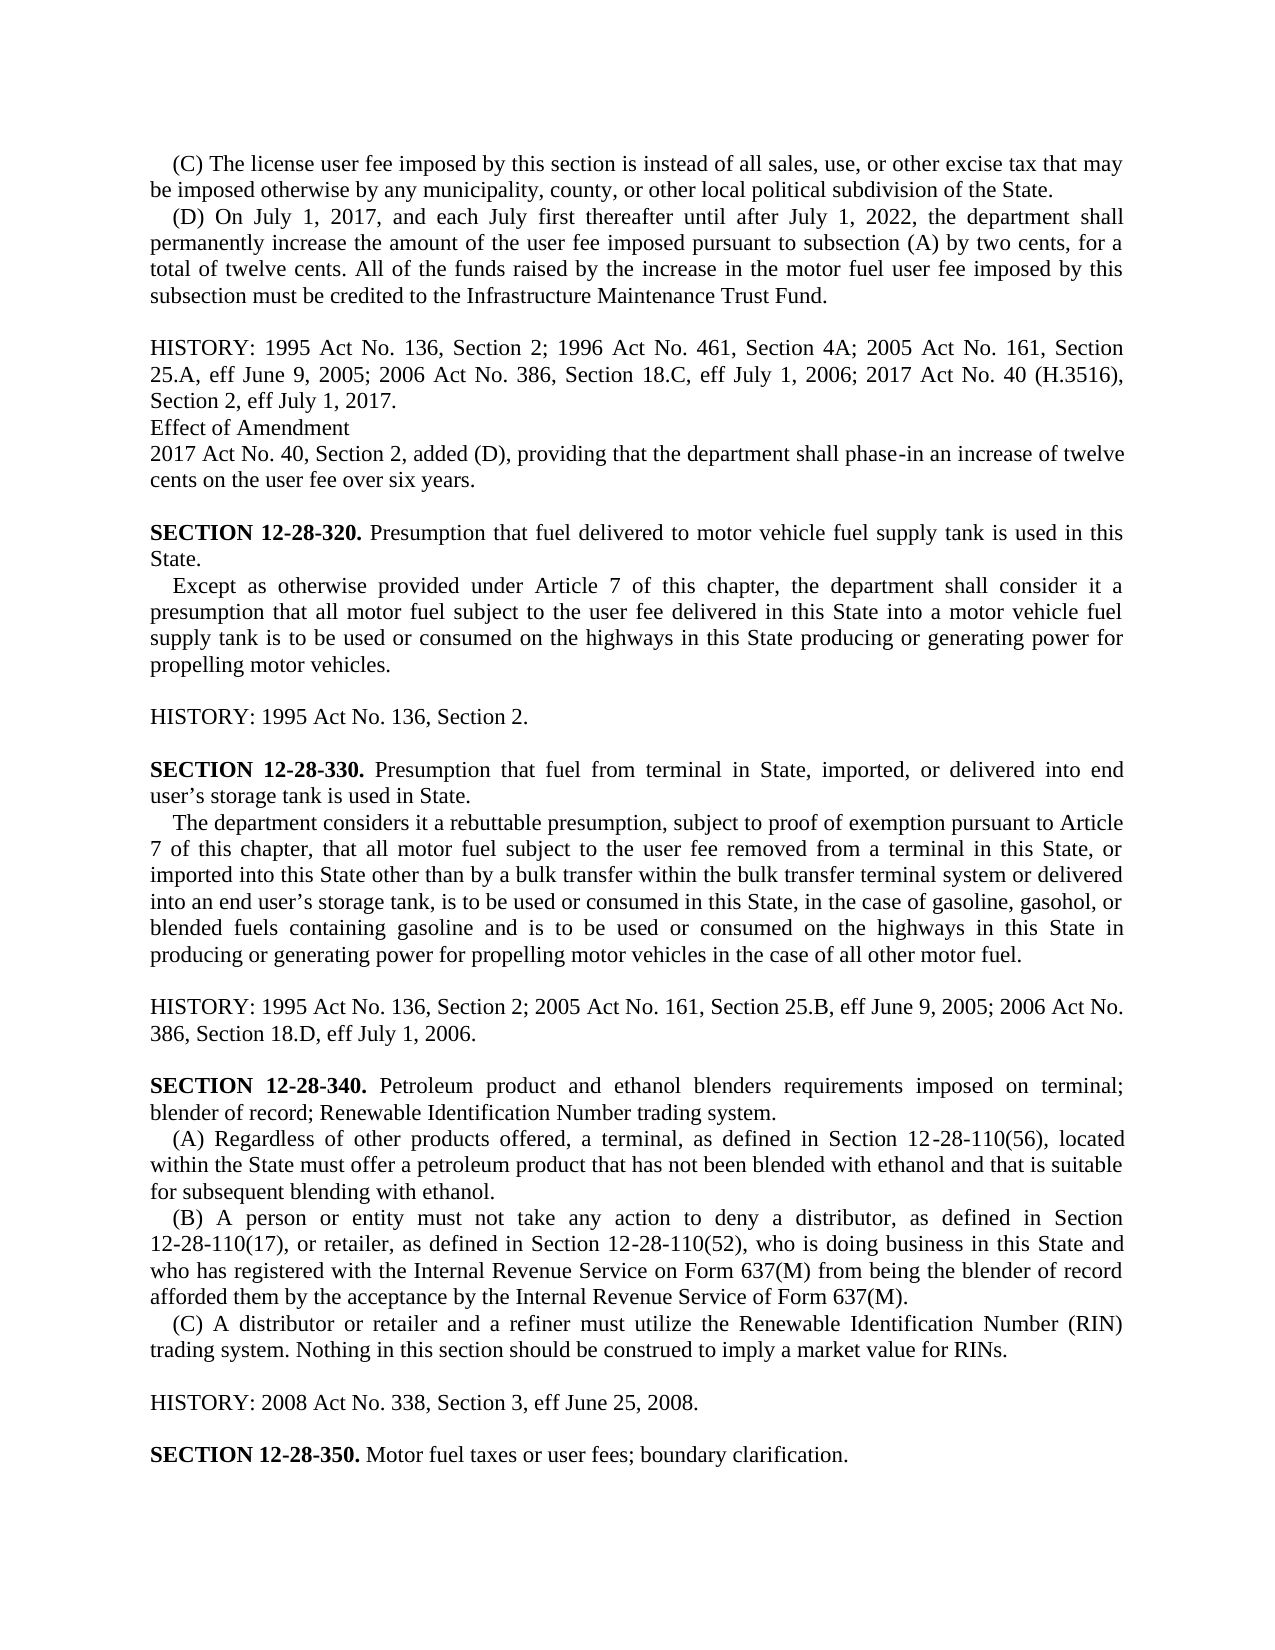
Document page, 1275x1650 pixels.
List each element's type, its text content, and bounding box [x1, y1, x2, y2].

text SECTION 12-28-350. Motor fuel taxes or user fees; boundary clarification. [150, 1441, 1125, 1468]
text SECTION 12-28-340. Petroleum product and ethanol blenders requirements imposed on terminal; blender of record; Renewable Identification Number trading system. [150, 1072, 1125, 1125]
text (C) A distributor or retailer and a refiner must utilize the Renewable Identification Number (RIN) trading system. Nothing in this section should be construed to imply a market value for RINs. [150, 1309, 1125, 1362]
text 2017 Act No. 40, Section 2, added (D), providing that the department shall phase-in an increase of twelve cents on the user fee over six years. [150, 440, 1125, 493]
text HISTORY: 1995 Act No. 136, Section 2; 1996 Act No. 461, Section 4A; 2005 Act No. 161, Section 25.A, eff June 9, 2005; 2006 Act No. 386, Section 18.C, eff July 1, 2006; 2017 Act No. 40 (H.3516), Section 2, eff July 1, 2017. [150, 334, 1125, 413]
text (C) The license user fee imposed by this section is instead of all sales, use, or other excise tax that may be imposed otherwise by any municipality, county, or other local political subdivision of the State. [150, 150, 1125, 203]
text HISTORY: 1995 Act No. 136, Section 2; 2005 Act No. 161, Section 25.B, eff June 9, 2005; 2006 Act No. 386, Section 18.D, eff July 1, 2006. [150, 993, 1125, 1046]
text (B) A person or entity must not take any action to deny a distributor, as defined in Section 12-28-110(17), or retailer, as defined in Section 12-28-110(52), who is doing business in this State and who has registered with the Internal Revenue Service on Form 637(M) from being the blender of record afforded them by the acceptance by the Internal Revenue Service of Form 637(M). [150, 1204, 1125, 1309]
text Except as otherwise provided under Article 7 of this chapter, the department shall consider it a presumption that all motor fuel subject to the user fee delivered in this State into a motor vehicle fuel supply tank is to be used or consumed on the highways in this State producing or generating power for propelling motor vehicles. [150, 572, 1125, 677]
text The department considers it a rebuttable presumption, subject to proof of exemption pursuant to Article 7 of this chapter, that all motor fuel subject to the user fee removed from a terminal in this State, or imported into this State other than by a bulk transfer within the bulk transfer terminal system or delivered into an end user’s storage tank, is to be used or consumed in this State, in the case of gasoline, gasohol, or blended fuels containing gasoline and is to be used or consumed on the highways in this State in producing or generating power for propelling motor vehicles in the case of all other motor fuel. [150, 809, 1125, 967]
text SECTION 12-28-320. Presumption that fuel delivered to motor vehicle fuel supply tank is used in this State. [150, 519, 1125, 572]
text SECTION 12-28-330. Presumption that fuel from terminal in State, imported, or delivered into end user’s storage tank is used in State. [150, 756, 1125, 809]
text (D) On July 1, 2017, and each July first thereafter until after July 1, 2022, the department shall permanently increase the amount of the user fee imposed pursuant to subsection (A) by two cents, for a total of twelve cents. All of the funds raised by the increase in the motor fuel user fee imposed by this subsection must be credited to the Infrastructure Maintenance Trust Fund. [150, 203, 1125, 308]
text Effect of Amendment [150, 413, 1125, 440]
text (A) Regardless of other products offered, a terminal, as defined in Section 12-28-110(56), located within the State must offer a petroleum product that has not been blended with ethanol and that is suitable for subsequent blending with ethanol. [150, 1125, 1125, 1204]
text HISTORY: 2008 Act No. 338, Section 3, eff June 25, 2008. [150, 1389, 1125, 1415]
text HISTORY: 1995 Act No. 136, Section 2. [150, 703, 1125, 730]
